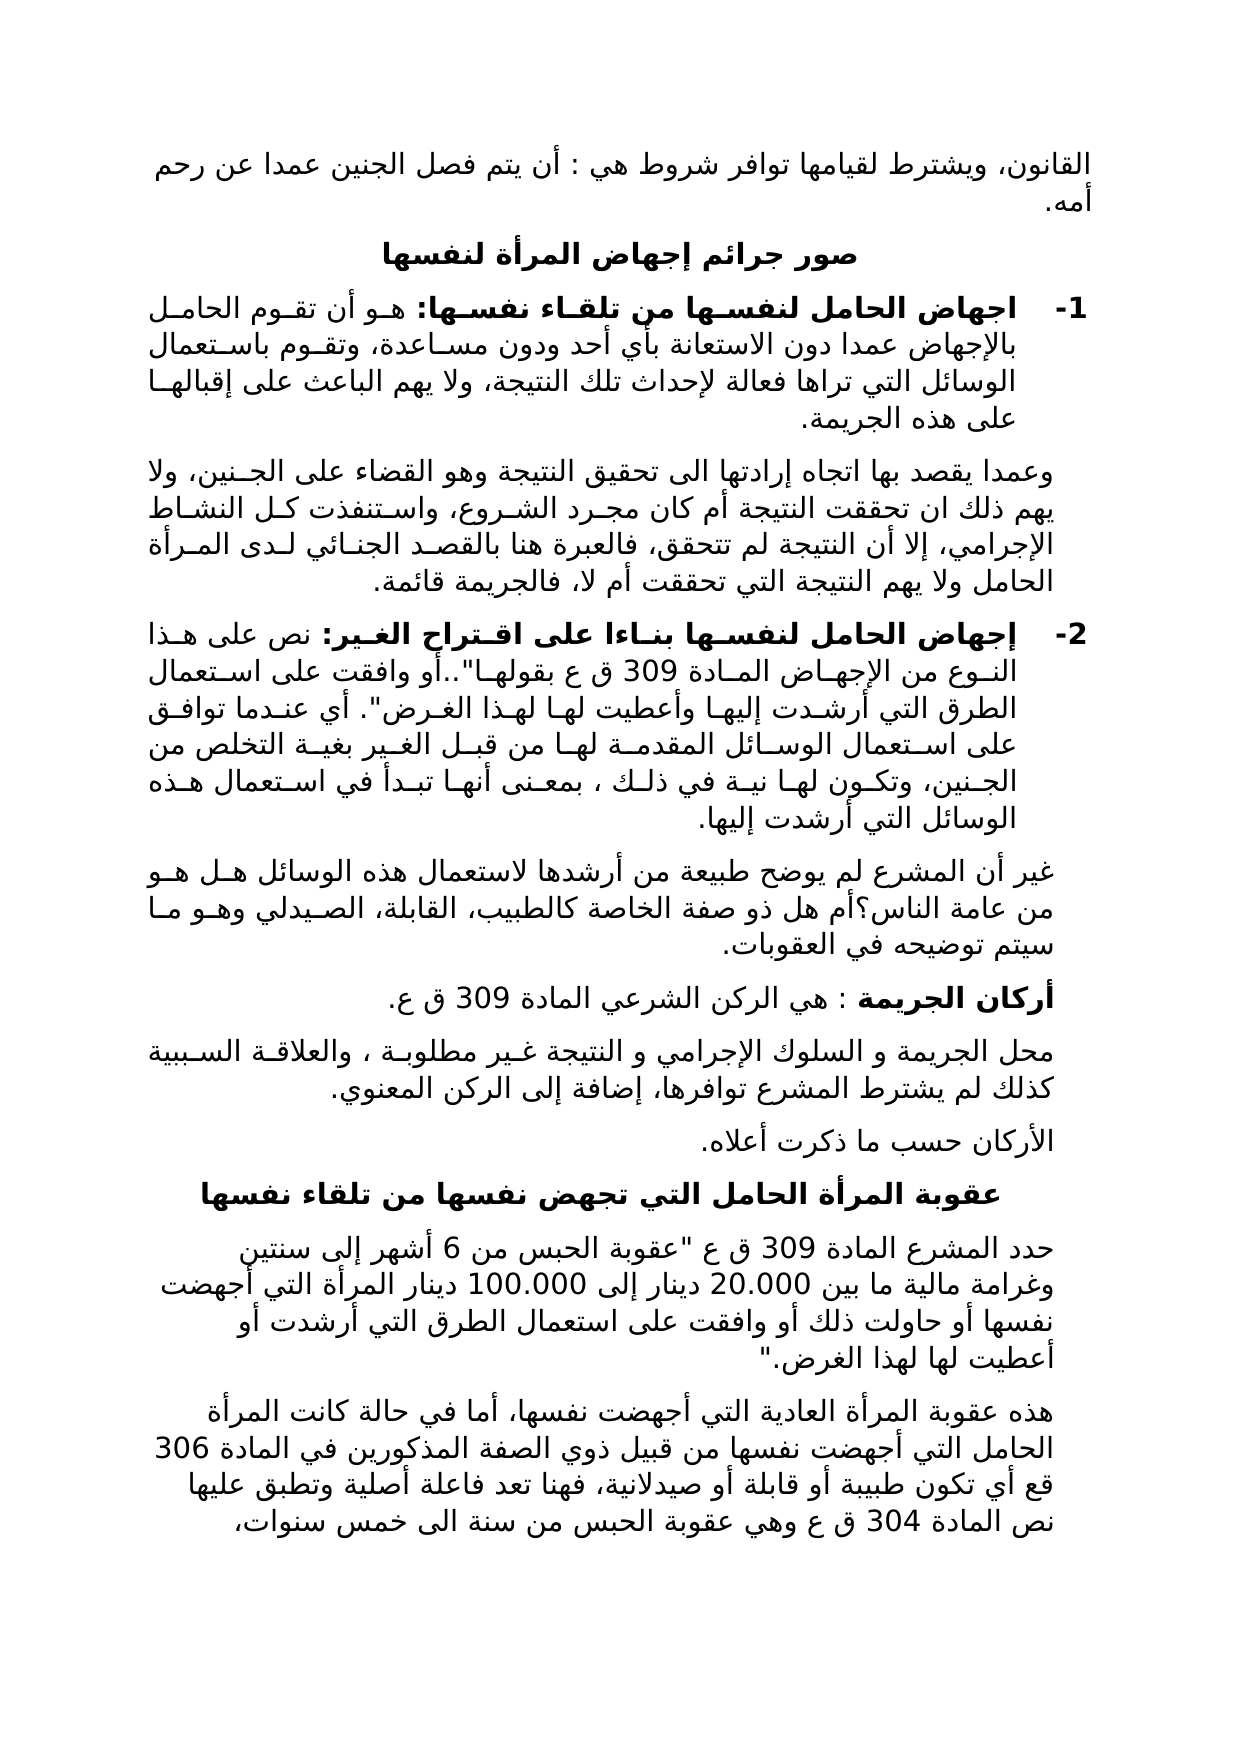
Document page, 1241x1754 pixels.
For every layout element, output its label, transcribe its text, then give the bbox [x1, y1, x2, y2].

list اجهاض الحامل لنفسها من تلقاء نفسها: هو أن تقوم الحامل بالإجهاض عمدا دون الاستعانة بأي أحد ودون مساعدة، وتقوم باستعمال الوسائل التي تراها فعالة لإحداث تلك النتيجة، ولا يهم الباعث على إقبالها على هذه الجريمة. [148, 291, 1055, 435]
text صور جرائم إجهاض المرأة لنفسها [148, 238, 1093, 272]
text عقوبة المرأة الحامل التي تجهض نفسها من تلقاء نفسها [148, 1178, 1055, 1212]
text غير أن المشرع لم يوضح طبيعة من أرشدها لاستعمال هذه الوسائل هل هو من عامة الناس؟أم هل ذو صفة الخاصة كالطبيب، القابلة، الصيدلي وهو ما سيتم توضيحه في العقوبات. [148, 854, 1055, 962]
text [148, 1394, 1055, 1538]
text وعمدا يقصد بها اتجاه إرادتها الى تحقيق النتيجة وهو القضاء على الجنين، ولا يهم ذلك ان تحققت النتيجة أم كان مجرد الشروع، واستنفذت كل النشاط الإجرامي، إلا أن النتيجة لم تتحقق، فالعبرة هنا بالقصد الجنائي لدى المرأة الحامل ولا يهم النتيجة التي تحققت أم لا، فالجريمة قائمة. [148, 454, 1055, 598]
text محل الجريمة و السلوك الإجرامي و النتيجة غير مطلوبة ، والعلاقة السببية كذلك لم يشترط المشرع توافرها، إضافة إلى الركن المعنوي. [148, 1034, 1055, 1105]
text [148, 148, 1093, 218]
text الأركان حسب ما ذكرت أعلاه. [148, 1124, 1055, 1158]
list إجهاض الحامل لنفسها بناءا على اقتراح الغير: نص على هذا النوع من الإجهاض المادة 309 ق ع بقولها"..أو وافقت على استعمال الطرق التي أرشدت إليها وأعطيت لها لهذا الغرض". أي عندما توافق على استعمال الوسائل المقدمة لها من قبل الغير بغية التخلص من الجنين، وتكون لها نية في ذلك ، بمعنى أنها تبدأ في استعمال هذه الوسائل التي أرشدت إليها. [148, 618, 1055, 835]
text أركان الجريمة : هي الركن الشرعي المادة 309 ق ع. [148, 981, 1055, 1015]
text حدد المشرع المادة 309 ق ع "عقوبة الحبس من 6 أشهر إلى سنتين وغرامة مالية ما بين 20.000 دينار إلى 100.000 دينار المرأة التي أجهضت نفسها أو حاولت ذلك أو وافقت على استعمال الطرق التي أرشدت أو أعطيت لها لهذا الغرض." [148, 1231, 1055, 1375]
